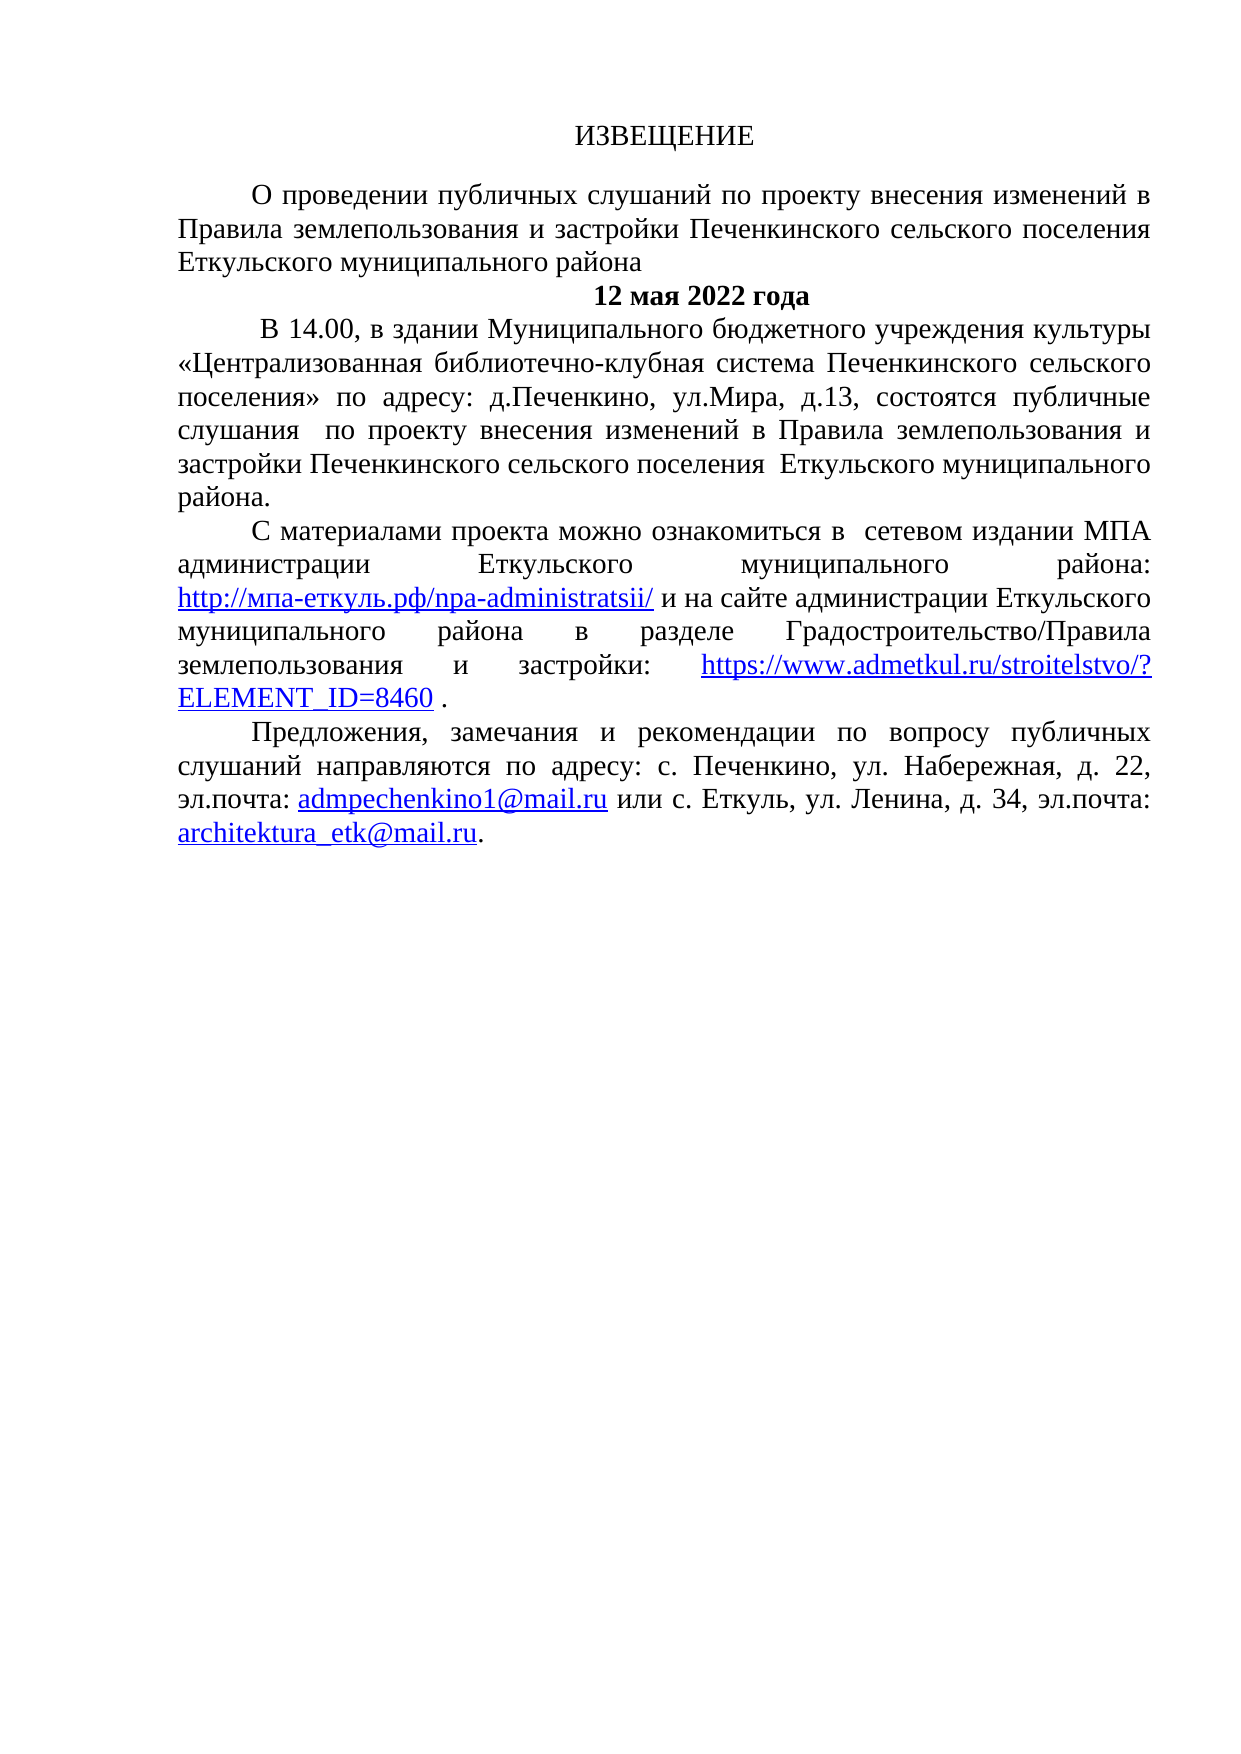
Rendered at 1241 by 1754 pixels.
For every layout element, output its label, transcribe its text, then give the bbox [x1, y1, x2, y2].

text О проведении публичных слушаний по проекту внесения изменений в Правила землепользования и застройки Печенкинского сельского поселения Еткульского муниципального района [177, 177, 1152, 278]
text Предложения, замечания и рекомендации по вопросу публичных слушаний направляются по адресу: с. Печенкино, ул. Набережная, д. 22, эл.почта: admpechenkino1@mail.ru или с. Еткуль, ул. Ленина, д. 34, эл.почта: architektura_etk@mail.ru. [177, 714, 1152, 848]
text В 14.00, в здании Муниципального бюджетного учреждения культуры «Централизованная библиотечно-клубная система Печенкинского сельского поселения» по адресу: д.Печенкино, ул.Мира, д.13, состоятся публичные слушания по проекту внесения изменений в Правила землепользования и застройки Печенкинского сельского поселения Еткульского муниципального района. [177, 312, 1152, 513]
text 12 мая 2022 года [177, 278, 1152, 312]
text ИЗВЕЩЕНИЕ [177, 118, 1152, 152]
text С материалами проекта можно ознакомиться в сетевом издании МПА администрации Еткульского муниципального района: http://мпа-еткуль.рф/npa-administratsii/ и на сайте администрации Еткульского муниципального района в разделе Градостроительство/Правила землепользования и застройки: https://www.admetkul.ru/stroitelstvo/?ELEMENT_ID=8460 . [177, 513, 1152, 714]
